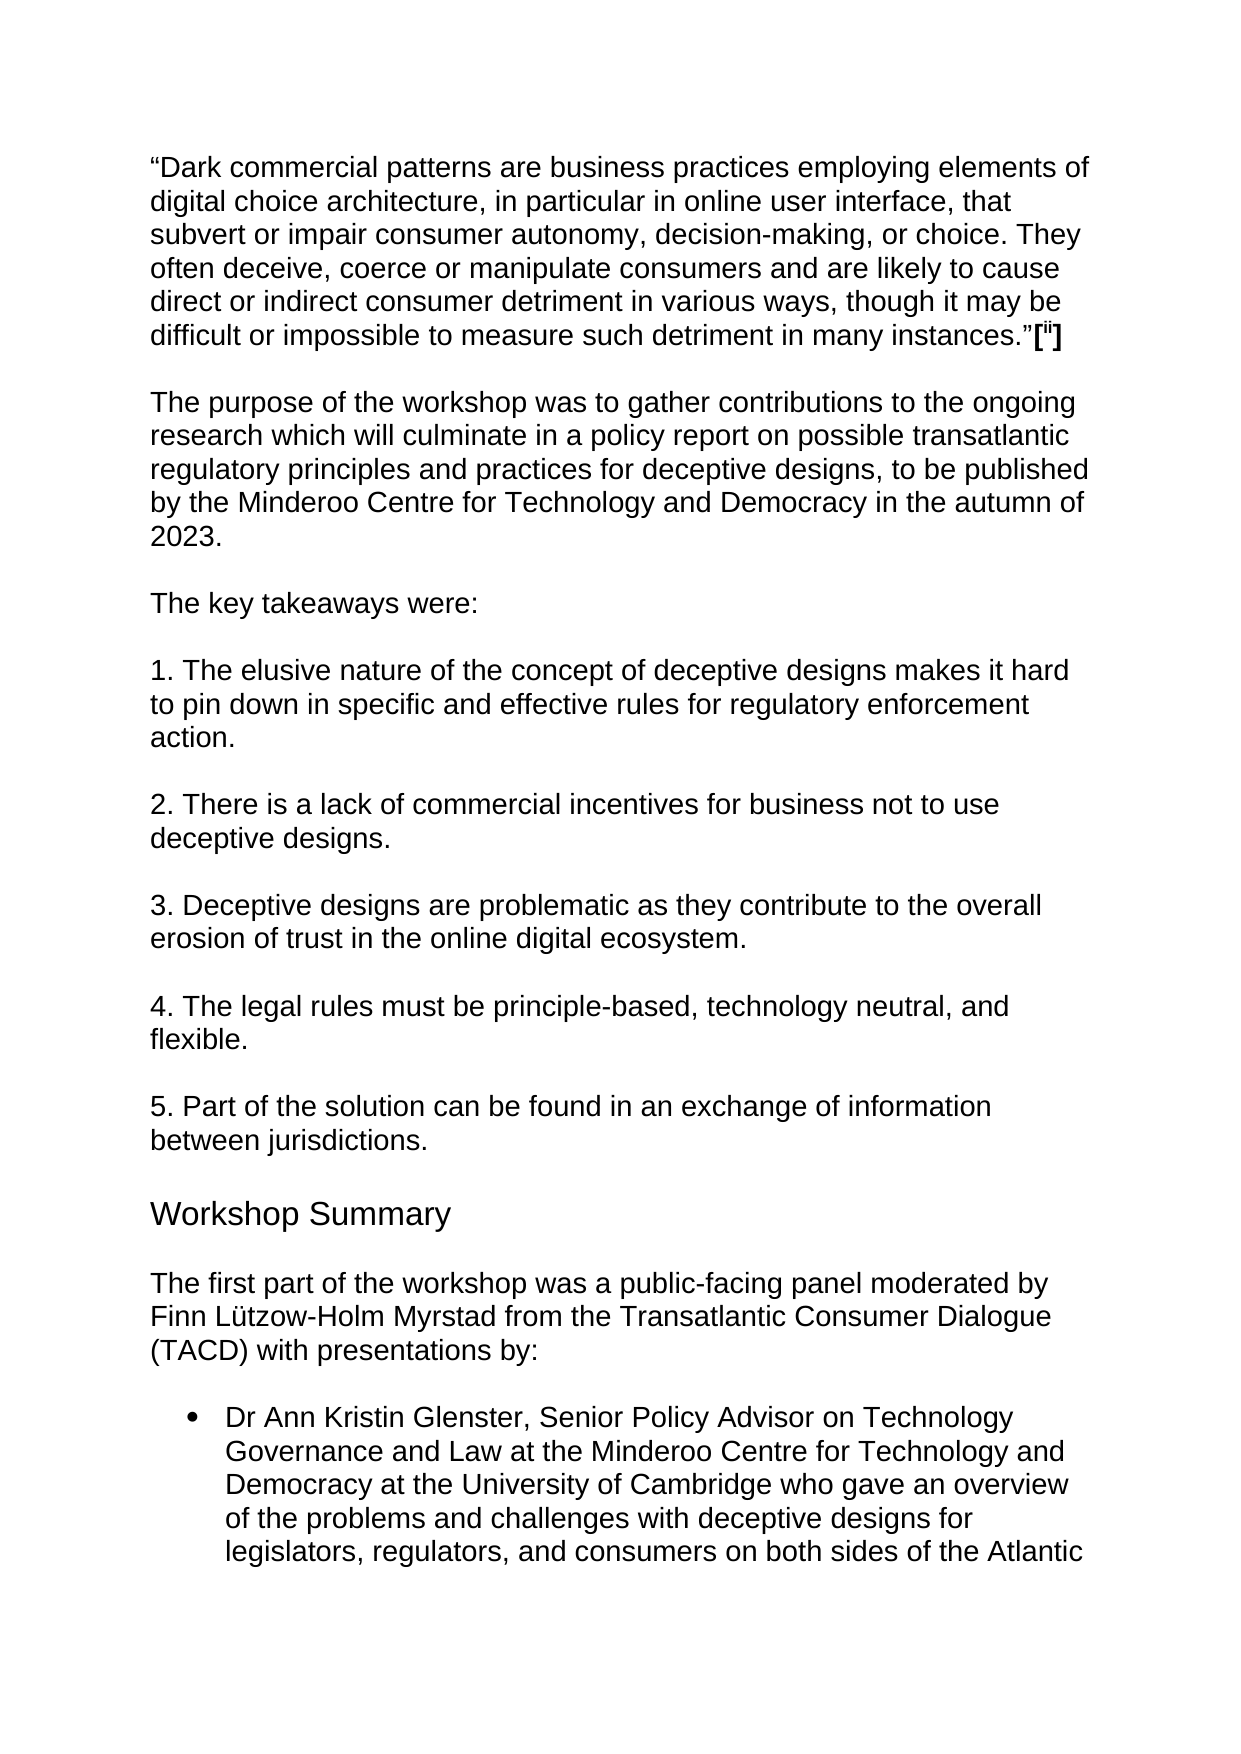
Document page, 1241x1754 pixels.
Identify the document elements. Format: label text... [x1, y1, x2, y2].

text 1. The elusive nature of the concept of deceptive designs makes it hard to pin down in specific and effective rules for regulatory enforcement action. [150, 653, 1090, 754]
text 2. There is a lack of commercial incentives for business not to use deceptive designs. [150, 787, 1090, 854]
text The purpose of the workshop was to gather contributions to the ongoing research which will culminate in a policy report on possible transatlantic regulatory principles and practices for deceptive designs, to be published by the Minderoo Centre for Technology and Democracy in the autumn of 2023. [150, 385, 1090, 552]
subtitle Workshop Summary [150, 1194, 1090, 1232]
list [187, 1400, 1090, 1568]
text 3. Deceptive designs are problematic as they contribute to the overall erosion of trust in the online digital ecosystem. [150, 888, 1090, 955]
text “Dark commercial patterns are business practices employing elements of digital choice architecture, in particular in online user interface, that subvert or impair consumer autonomy, decision-making, or choice. They often deceive, coerce or manipulate consumers and are likely to cause direct or indirect consumer detriment in various ways, though it may be difficult or impossible to measure such detriment in many instances.”[] [150, 150, 1090, 351]
text 4. The legal rules must be principle-based, technology neutral, and flexible. [150, 988, 1090, 1056]
text The key takeaways were: [150, 586, 1090, 619]
text 5. Part of the solution can be found in an exchange of information between jurisdictions. [150, 1089, 1090, 1156]
text The first part of the workshop was a public-facing panel moderated by Finn Lützow-Holm Myrstad from the Transatlantic Consumer Dialogue (TACD) with presentations by: [150, 1266, 1090, 1367]
